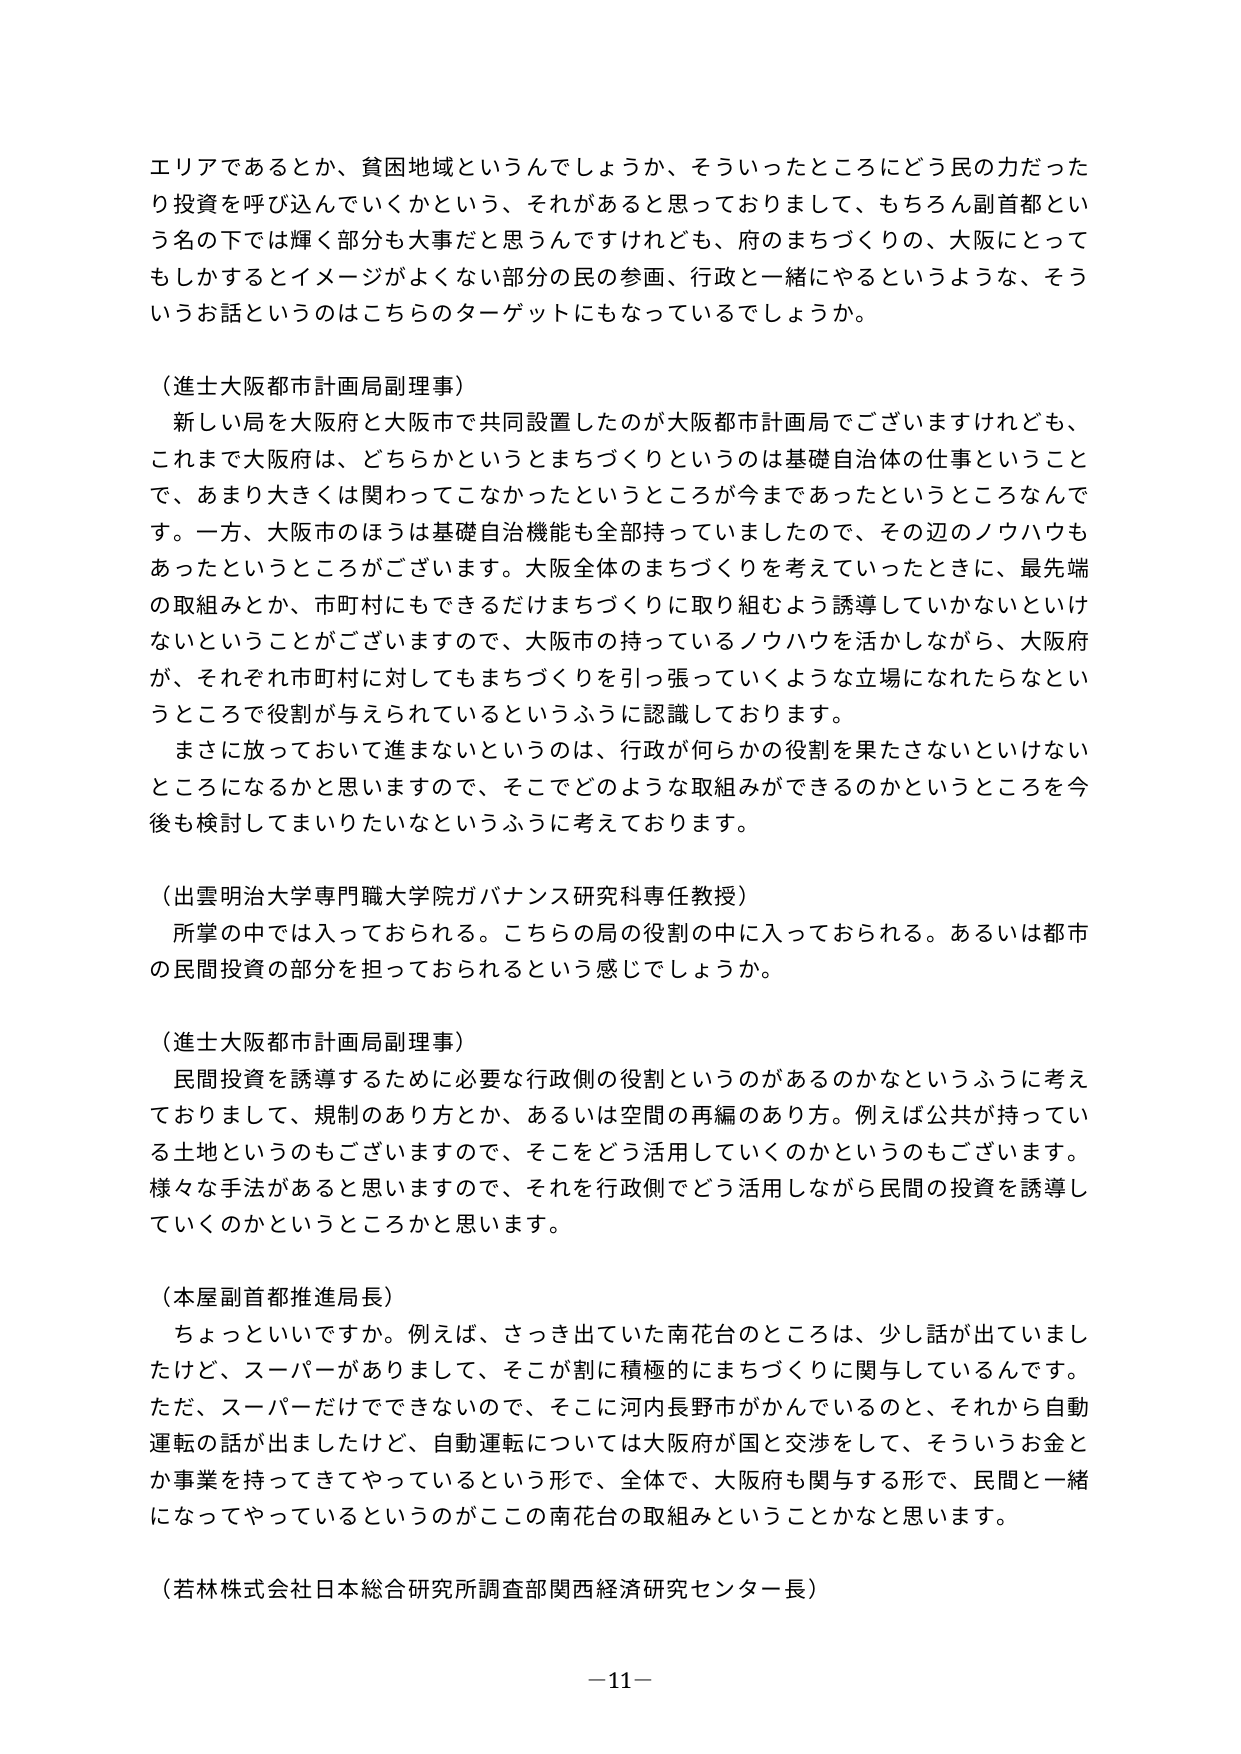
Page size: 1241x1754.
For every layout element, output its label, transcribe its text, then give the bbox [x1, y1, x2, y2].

text 所掌の中では入っておられる。こちらの局の役割の中に入っておられる。あるいは都市の民間投資の部分を担っておられるという感じでしょうか。 [149, 913, 1091, 986]
text ちょっといいですか。例えば、さっき出ていた南花台のところは、少し話が出ていましたけど、スーパーがありまして、そこが割に積極的にまちづくりに関与しているんです。ただ、スーパーだけでできないので、そこに河内長野市がかんでいるのと、それから自動運転の話が出ましたけど、自動運転については大阪府が国と交渉をして、そういうお金とか事業を持ってきてやっているという形で、全体で、大阪府も関与する形で、民間と一緒になってやっているというのがここの南花台の取組みということかなと思います。 [149, 1314, 1091, 1533]
text （進士大阪都市計画局副理事） [149, 367, 1091, 403]
text （出雲明治大学専門職大学院ガバナンス研究科専任教授） [149, 877, 1091, 913]
text 新しい局を大阪府と大阪市で共同設置したのが大阪都市計画局でございますけれども、これまで大阪府は、どちらかというとまちづくりというのは基礎自治体の仕事ということで、あまり大きくは関わってこなかったというところが今まであったというところなんです。一方、大阪市のほうは基礎自治機能も全部持っていましたので、その辺のノウハウもあったというところがございます。大阪全体のまちづくりを考えていったときに、最先端の取組みとか、市町村にもできるだけまちづくりに取り組むよう誘導していかないといけないということがございますので、大阪市の持っているノウハウを活かしながら、大阪府が、それぞれ市町村に対してもまちづくりを引っ張っていくような立場になれたらなというところで役割が与えられているというふうに認識しております。 [149, 403, 1091, 731]
text 民間投資を誘導するために必要な行政側の役割というのがあるのかなというふうに考えておりまして、規制のあり方とか、あるいは空間の再編のあり方。例えば公共が持っている土地というのもございますので、そこをどう活用していくのかというのもございます。様々な手法があると思いますので、それを行政側でどう活用しながら民間の投資を誘導していくのかというところかと思います。 [149, 1059, 1091, 1242]
text （進士大阪都市計画局副理事） [149, 1023, 1091, 1059]
text （若林株式会社日本総合研究所調査部関西経済研究センター長） [149, 1570, 1091, 1606]
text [149, 148, 1091, 330]
text まさに放っておいて進まないというのは、行政が何らかの役割を果たさないといけないところになるかと思いますので、そこでどのような取組みができるのかというところを今後も検討してまいりたいなというふうに考えております。 [149, 731, 1091, 841]
text （本屋副首都推進局長） [149, 1278, 1091, 1314]
